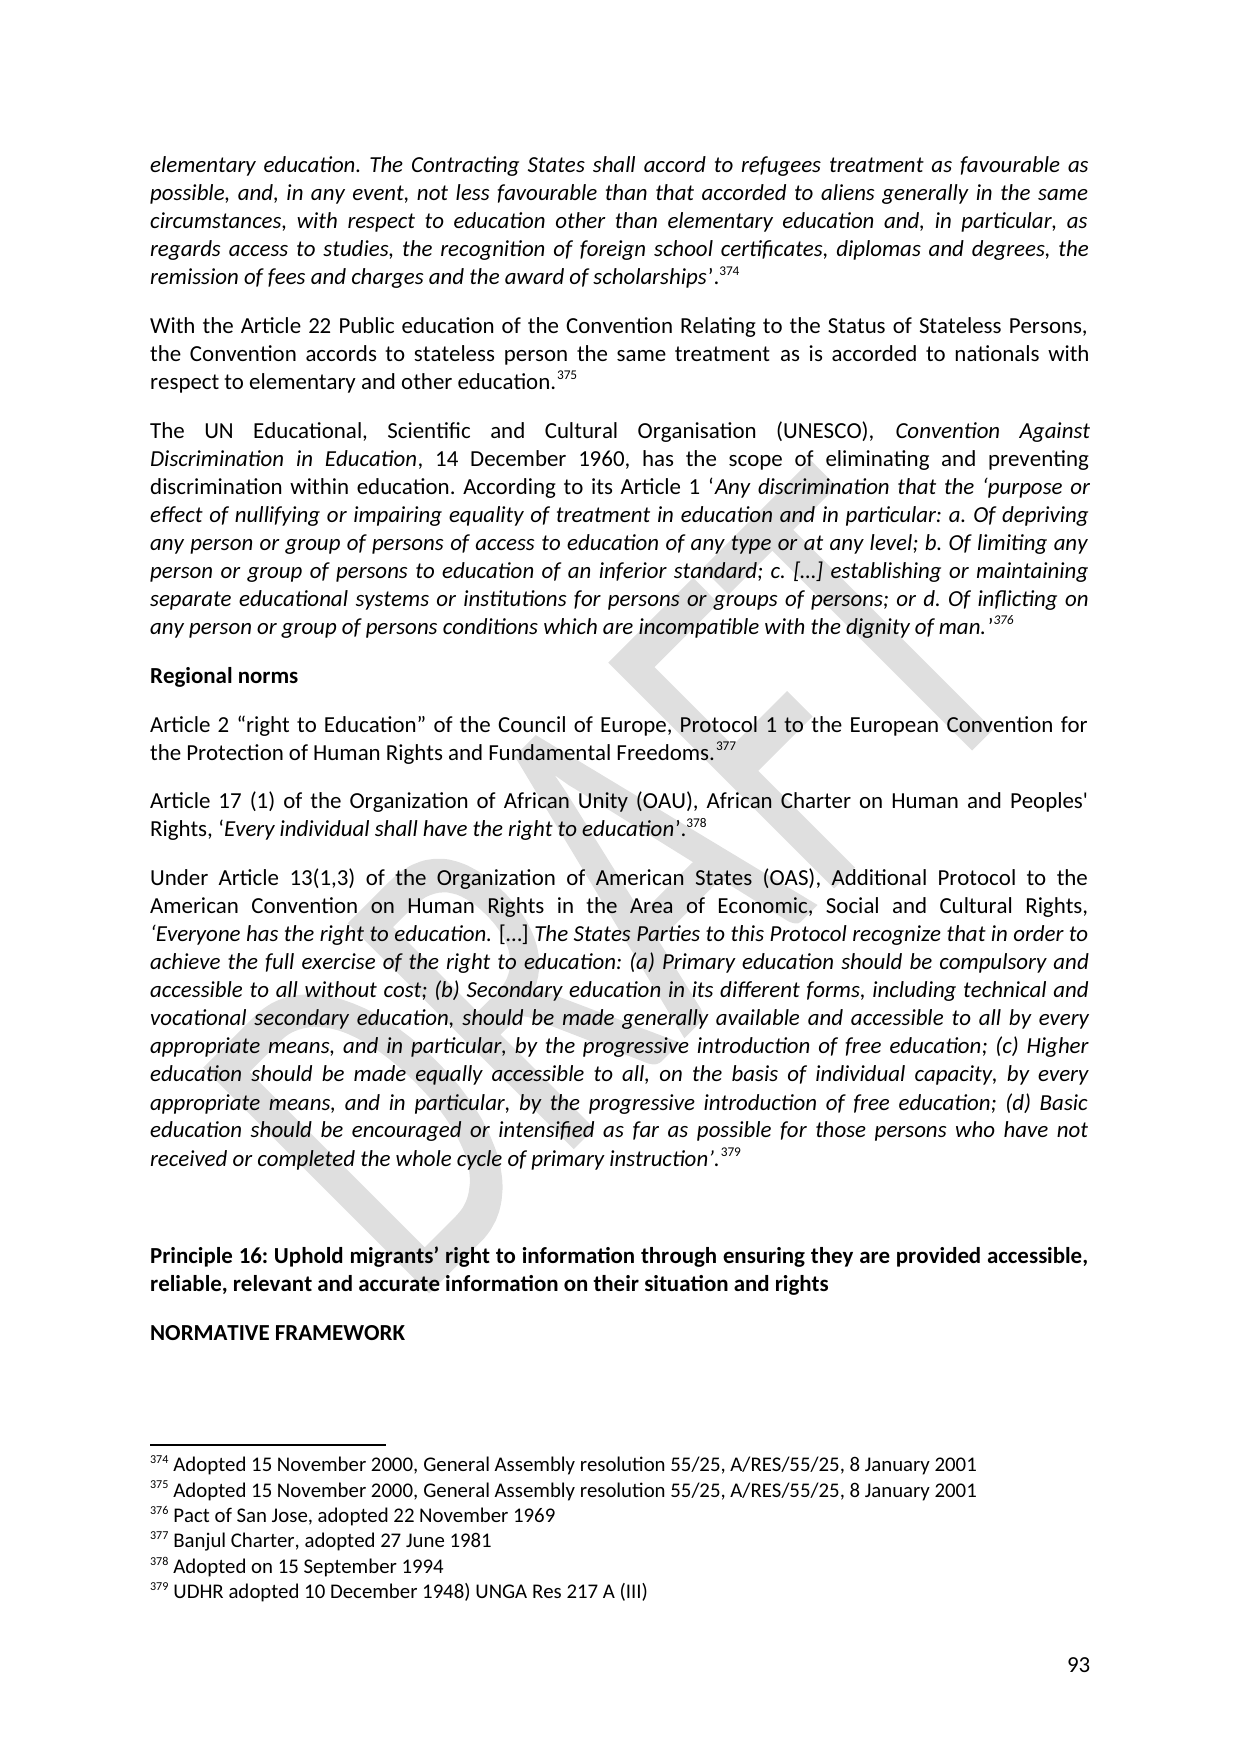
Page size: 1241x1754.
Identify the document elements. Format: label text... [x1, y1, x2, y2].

text Article 17 (1) of the Organization of African Unity (OAU), African Charter on Human and Peoples' Rights, ‘Every individual shall have the right to education’. [150, 787, 1090, 843]
text With the Article 22 Public education of the Convention Relating to the Status of Stateless Persons, the Convention accords to stateless person the same treatment as is accorded to nationals with respect to elementary and other education. [150, 311, 1090, 395]
text The UN Educational, Scientific and Cultural Organisation (UNESCO), Convention Against Discrimination in Education, 14 December 1960, has the scope of eliminating and preventing discrimination within education. According to its Article 1 ‘Any discrimination that the ‘purpose or effect of nullifying or impairing equality of treatment in education and in particular: a. Of depriving any person or group of persons of access to education of any type or at any level; b. Of limiting any person or group of persons to education of an inferior standard; c. […] establishing or maintaining separate educational systems or institutions for persons or groups of persons; or d. Of inflicting on any person or group of persons conditions which are incompatible with the dignity of man.’ [150, 416, 1090, 640]
text Under Article 13(1,3) of the Organization of American States (OAS), Additional Protocol to the American Convention on Human Rights in the Area of Economic, Social and Cultural Rights, ‘Everyone has the right to education. […] The States Parties to this Protocol recognize that in order to achieve the full exercise of the right to education: (a) Primary education should be compulsory and accessible to all without cost; (b) Secondary education in its different forms, including technical and vocational secondary education, should be made generally available and accessible to all by every appropriate means, and in particular, by the progressive introduction of free education; (c) Higher education should be made equally accessible to all, on the basis of individual capacity, by every appropriate means, and in particular, by the progressive introduction of free education; (d) Basic education should be encouraged or intensified as far as possible for those persons who have not received or completed the whole cycle of primary instruction’. [150, 863, 1090, 1172]
text Regional norms [150, 661, 1090, 689]
text NORMATIVE FRAMEWORK [150, 1318, 1090, 1346]
text Principle 16: Uphold migrants’ right to information through ensuring they are provided accessible, reliable, relevant and accurate information on their situation and rights [150, 1241, 1090, 1297]
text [150, 150, 1090, 290]
text Article 2 “right to Education” of the Council of Europe, Protocol 1 to the European Convention for the Protection of Human Rights and Fundamental Freedoms. [150, 710, 1090, 766]
